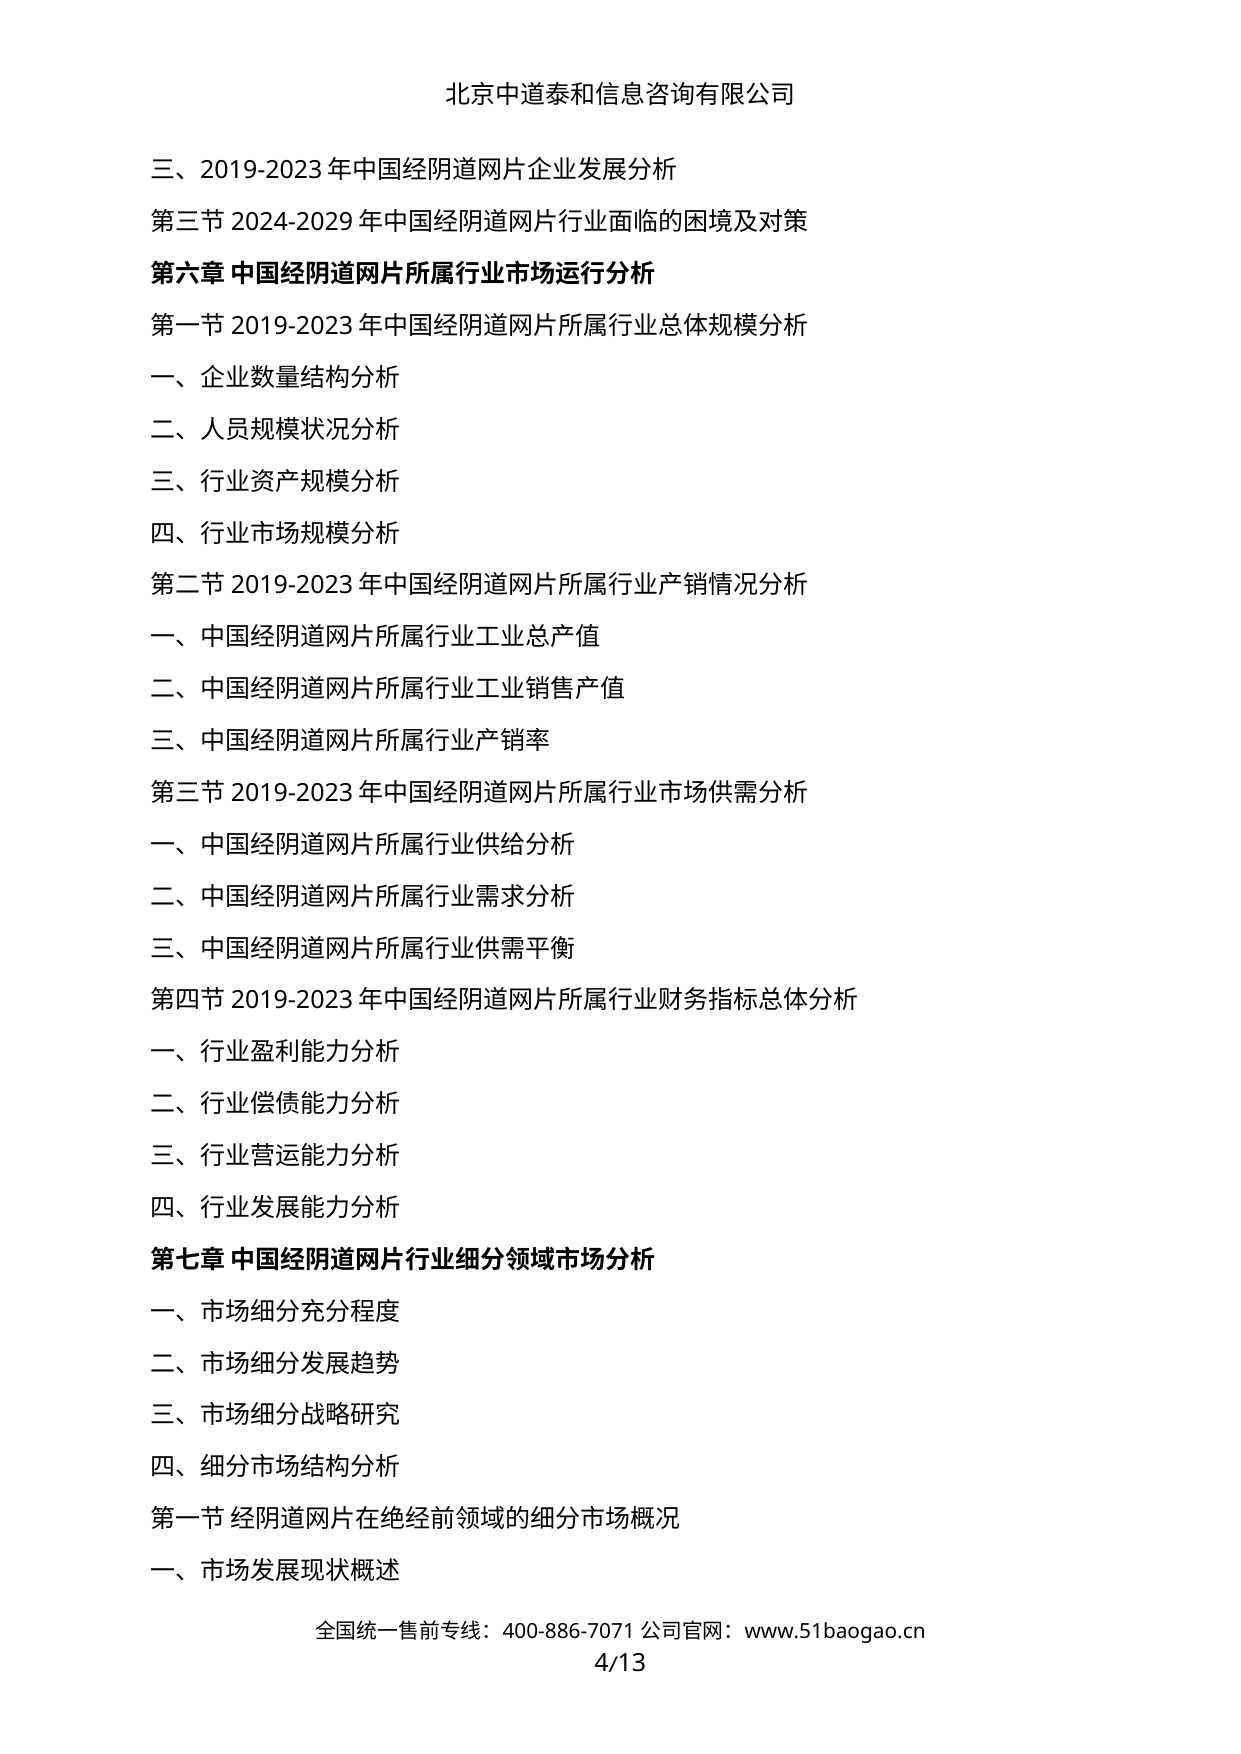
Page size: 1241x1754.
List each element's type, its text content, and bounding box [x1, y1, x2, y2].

text 二、中国经阴道网片所属行业工业销售产值 [150, 669, 1090, 705]
text 二、中国经阴道网片所属行业需求分析 [150, 876, 1090, 912]
text 二、行业偿债能力分析 [150, 1084, 1090, 1120]
text 二、人员规模状况分析 [150, 409, 1090, 446]
text 一、行业盈利能力分析 [150, 1032, 1090, 1068]
text 一、市场细分充分程度 [150, 1291, 1090, 1327]
text 三、行业资产规模分析 [150, 461, 1090, 497]
text 四、细分市场结构分析 [150, 1447, 1090, 1483]
text 三、市场细分战略研究 [150, 1395, 1090, 1431]
text 一、中国经阴道网片所属行业工业总产值 [150, 617, 1090, 653]
text 四、行业市场规模分析 [150, 513, 1090, 549]
text 第一节 经阴道网片在绝经前领域的细分市场概况 [150, 1499, 1090, 1535]
text 一、市场发展现状概述 [150, 1551, 1090, 1587]
text 第一节 2019-2023年中国经阴道网片所属行业总体规模分析 [150, 306, 1090, 342]
text 三、2019-2023年中国经阴道网片企业发展分析 [150, 150, 1090, 186]
text 一、企业数量结构分析 [150, 357, 1090, 394]
text 第七章 中国经阴道网片行业细分领域市场分析 [150, 1239, 1090, 1276]
text 三、行业营运能力分析 [150, 1136, 1090, 1172]
text 三、中国经阴道网片所属行业供需平衡 [150, 928, 1090, 964]
text 三、中国经阴道网片所属行业产销率 [150, 721, 1090, 757]
text 第四节 2019-2023年中国经阴道网片所属行业财务指标总体分析 [150, 980, 1090, 1016]
text 第六章 中国经阴道网片所属行业市场运行分析 [150, 254, 1090, 290]
text 第三节 2019-2023年中国经阴道网片所属行业市场供需分析 [150, 772, 1090, 809]
text 四、行业发展能力分析 [150, 1187, 1090, 1224]
text 一、中国经阴道网片所属行业供给分析 [150, 824, 1090, 861]
text 第二节 2019-2023年中国经阴道网片所属行业产销情况分析 [150, 565, 1090, 601]
text 第三节 2024-2029年中国经阴道网片行业面临的困境及对策 [150, 202, 1090, 238]
text 二、市场细分发展趋势 [150, 1343, 1090, 1379]
